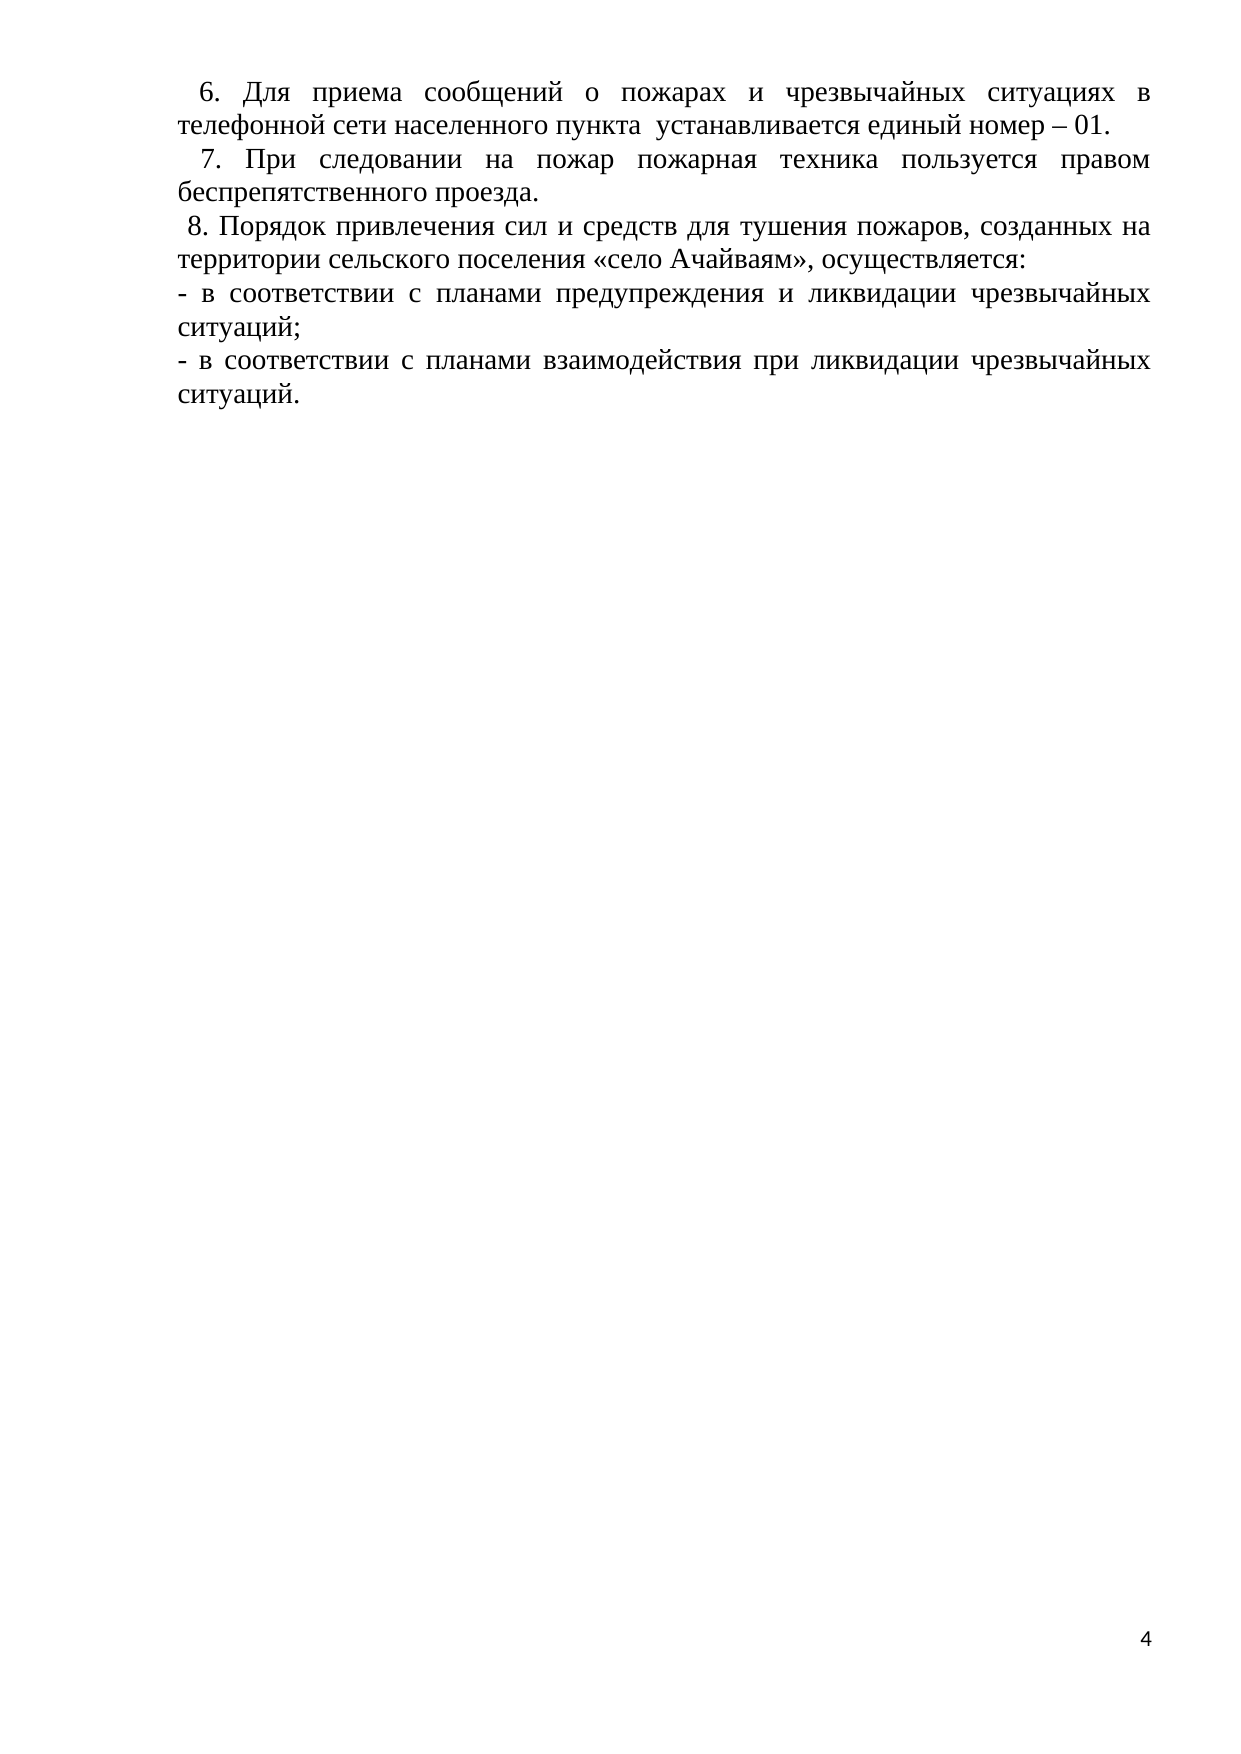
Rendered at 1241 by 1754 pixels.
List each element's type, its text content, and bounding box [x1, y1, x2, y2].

text - в соответствии с планами взаимодействия при ликвидации чрезвычайных ситуаций. [177, 342, 1152, 409]
text 8. Порядок привлечения сил и средств для тушения пожаров, созданных на территории сельского поселения «село Ачайваям», осуществляется: [177, 208, 1152, 275]
text - в соответствии с планами предупреждения и ликвидации чрезвычайных ситуаций; [177, 275, 1152, 342]
text 7. При следовании на пожар пожарная техника пользуется правом беспрепятственного проезда. [177, 141, 1152, 208]
text 6. Для приема сообщений о пожарах и чрезвычайных ситуациях в телефонной сети населенного пункта устанавливается единый номер – 01. [177, 74, 1152, 141]
